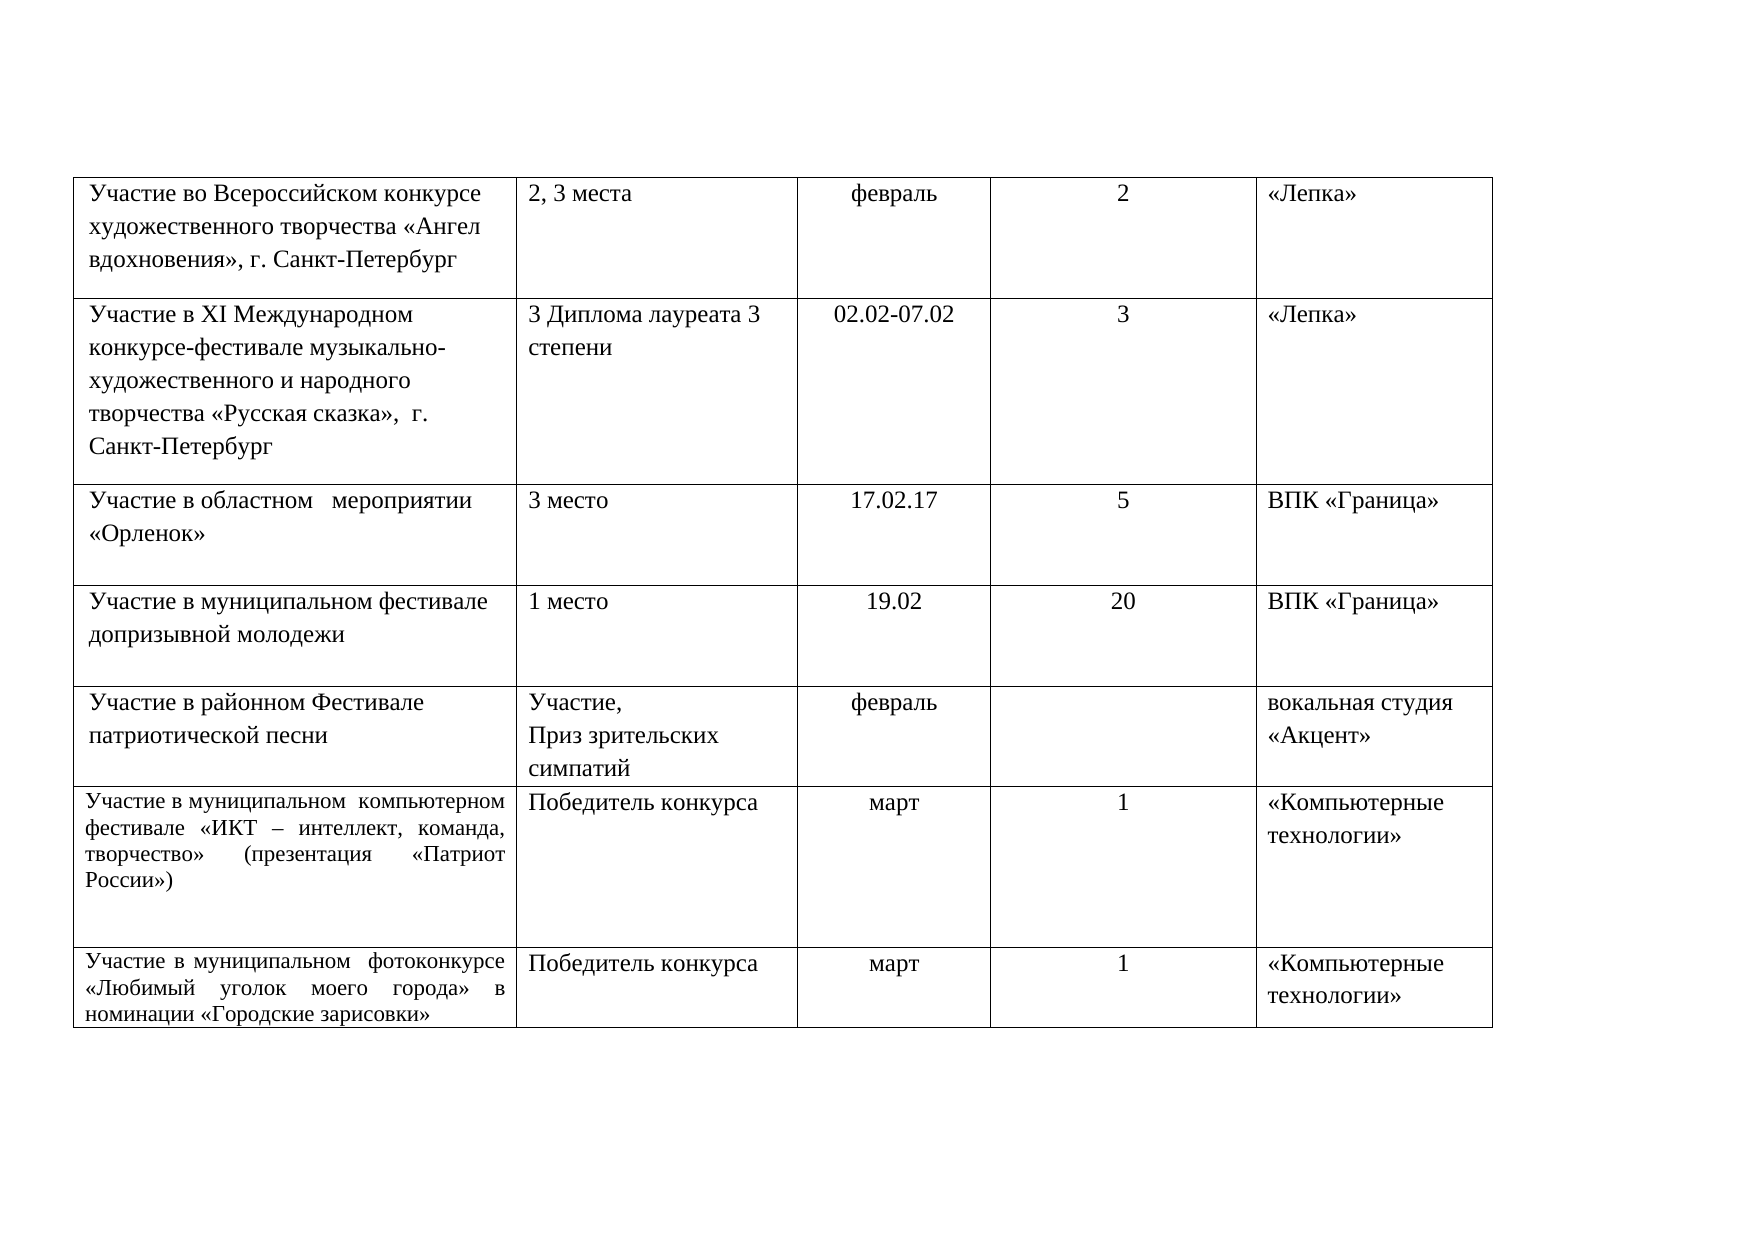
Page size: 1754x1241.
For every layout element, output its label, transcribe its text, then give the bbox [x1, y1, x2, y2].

table_cell Участие в муниципальном фотоконкурсе «Любимый уголок моего города» в номинации «Городские зарисовки» [74, 948, 516, 1027]
table_cell «Компьютерные технологии» [1257, 787, 1492, 947]
table_cell [991, 687, 1256, 786]
table_cell Участие в областном мероприятии «Орленок» [74, 485, 516, 585]
table_cell февраль [798, 687, 990, 786]
table_cell «Лепка» [1257, 299, 1492, 484]
table_cell Победитель конкурса [517, 787, 797, 947]
table_cell 19.02 [798, 586, 990, 686]
table_cell 3 [991, 299, 1256, 484]
table_cell февраль [798, 178, 990, 298]
table_cell 5 [991, 485, 1256, 585]
table_cell Участие в районном Фестивале патриотической песни [74, 687, 516, 786]
table_cell 17.02.17 [798, 485, 990, 585]
table_cell март [798, 787, 990, 947]
table_cell Участие, Приз зрительских симпатий [517, 687, 797, 786]
table_cell 02.02-07.02 [798, 299, 990, 484]
table_cell 3 место [517, 485, 797, 585]
table_cell 3 Диплома лауреата 3 степени [517, 299, 797, 484]
table_cell Участие в муниципальном фестивале допризывной молодежи [74, 586, 516, 686]
table_cell ВПК «Граница» [1257, 586, 1492, 686]
table_cell Участие во Всероссийском конкурсе художественного творчества «Ангел вдохновения», г. Санкт-Петербург [74, 178, 516, 298]
table_cell вокальная студия «Акцент» [1257, 687, 1492, 786]
table_cell Участие в муниципальном компьютерном фестивале «ИКТ – интеллект, команда, творчество» (презентация «Патриот России») [74, 787, 516, 947]
table_cell 20 [991, 586, 1256, 686]
table_cell «Лепка» [1257, 178, 1492, 298]
table_cell 1 место [517, 586, 797, 686]
table_cell март [798, 948, 990, 1027]
table_cell Участие в ХI Международном конкурсе-фестивале музыкально-художественного и народного творчества «Русская сказка», г. Санкт-Петербург [74, 299, 516, 484]
table_cell «Компьютерные технологии» [1257, 948, 1492, 1027]
table_cell 2, 3 места [517, 178, 797, 298]
table_cell Победитель конкурса [517, 948, 797, 1027]
table_cell 1 [991, 787, 1256, 947]
table_cell 1 [991, 948, 1256, 1027]
table_cell 2 [991, 178, 1256, 298]
table_cell ВПК «Граница» [1257, 485, 1492, 585]
